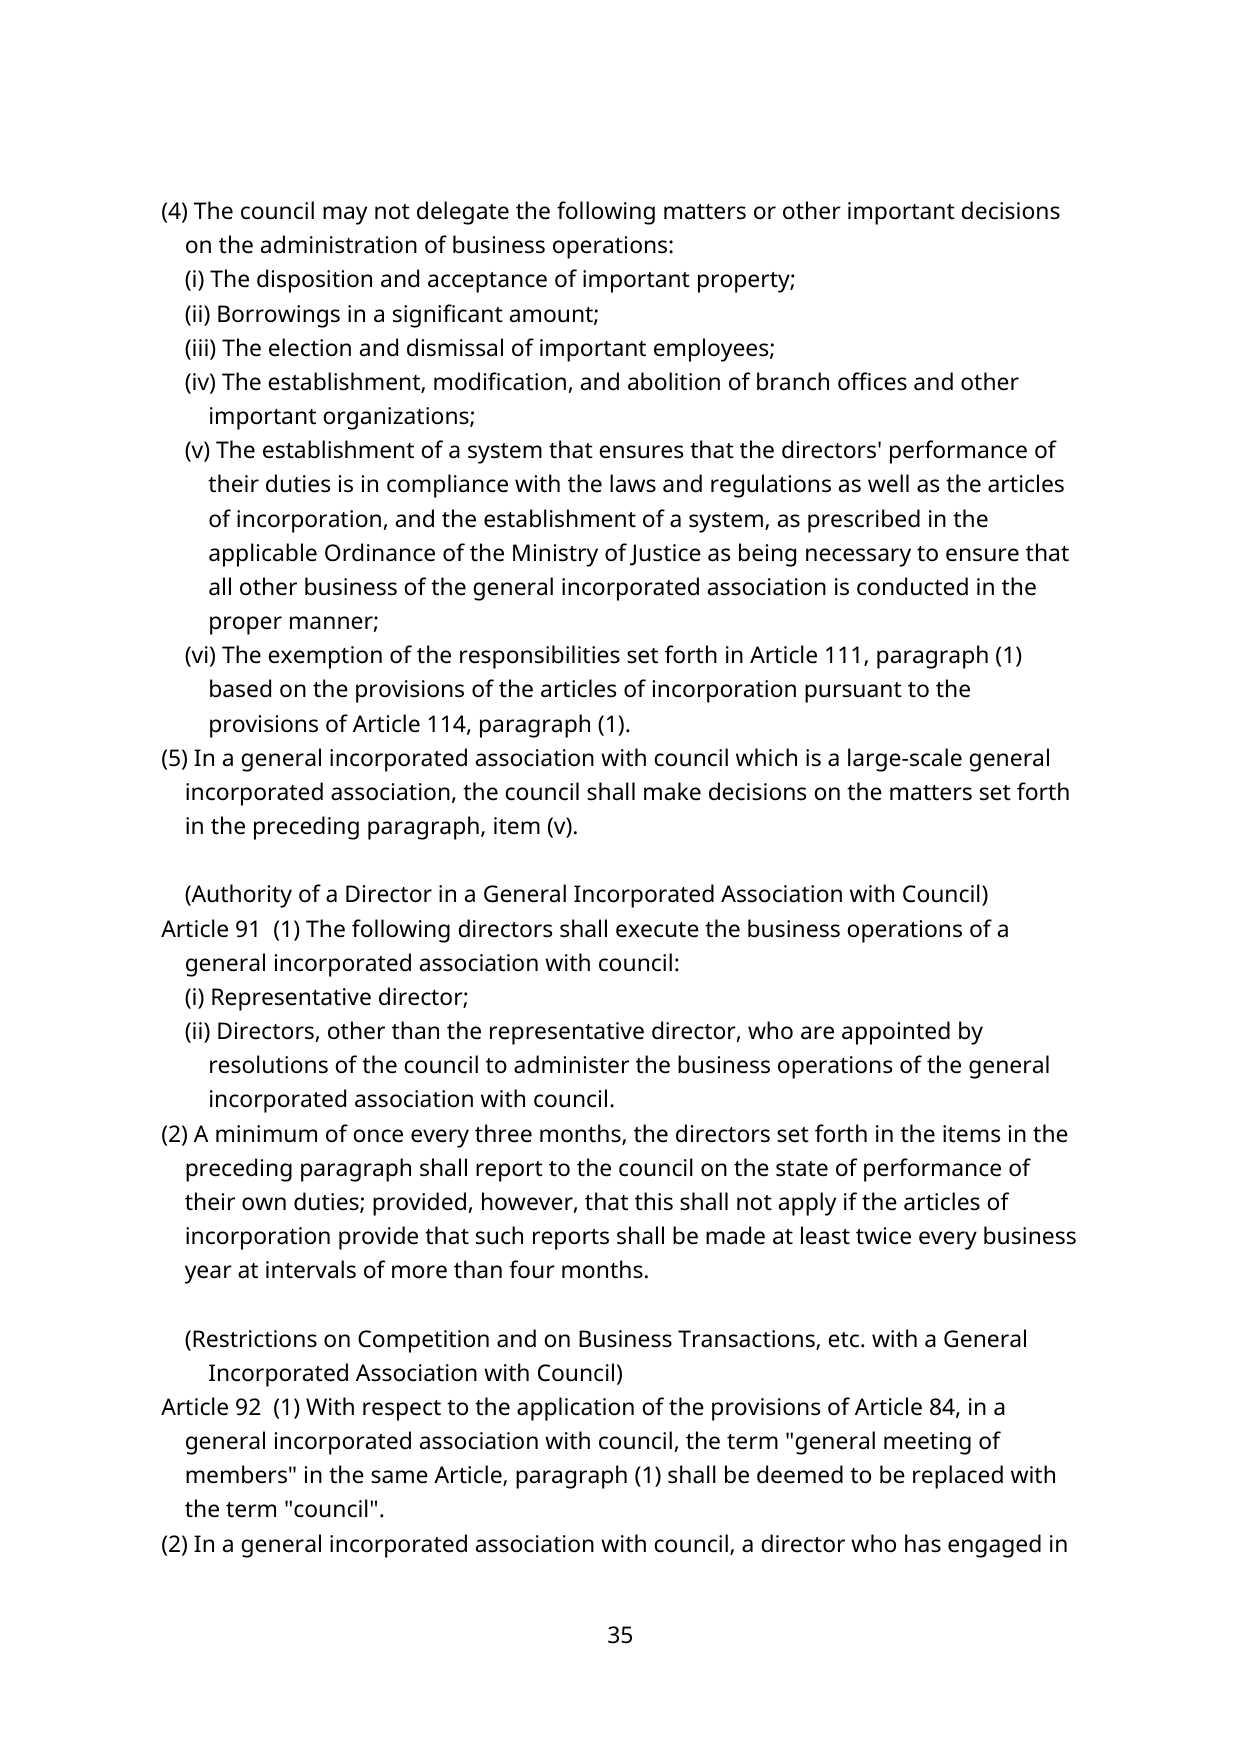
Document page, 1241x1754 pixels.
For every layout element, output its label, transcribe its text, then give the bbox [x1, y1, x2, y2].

text (Authority of a Director in a General Incorporated Association with Council) [184, 877, 1079, 911]
text (ii) Borrowings in a significant amount; [184, 296, 1079, 330]
text Article 91 (1) The following directors shall execute the business operations of a general incorporated association with council: [161, 911, 1079, 979]
text (iv) The establishment, modification, and abolition of branch offices and other important organizations; [184, 364, 1079, 433]
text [161, 1526, 1079, 1560]
text (4) The council may not delegate the following matters or other important decisions on the administration of business operations: [161, 194, 1079, 262]
text (v) The establishment of a system that ensures that the directors' performance of their duties is in compliance with the laws and regulations as well as the articles of incorporation, and the establishment of a system, as prescribed in the applicable Ordinance of the Ministry of Justice as being necessary to ensure that all other business of the general incorporated association is conducted in the proper manner; [184, 433, 1079, 638]
text (i) Representative director; [184, 979, 1079, 1014]
text (Restrictions on Competition and on Business Transactions, etc. with a General Incorporated Association with Council) [184, 1321, 1079, 1389]
text Article 92 (1) With respect to the application of the provisions of Article 84, in a general incorporated association with council, the term "general meeting of members" in the same Article, paragraph (1) shall be deemed to be replaced with the term "council". [161, 1389, 1079, 1526]
text (5) In a general incorporated association with council which is a large-scale general incorporated association, the council shall make decisions on the matters set forth in the preceding paragraph, item (v). [161, 740, 1079, 843]
text (ii) Directors, other than the representative director, who are appointed by resolutions of the council to administer the business operations of the general incorporated association with council. [184, 1014, 1079, 1116]
text (i) The disposition and acceptance of important property; [184, 262, 1079, 296]
text (2) A minimum of once every three months, the directors set forth in the items in the preceding paragraph shall report to the council on the state of performance of their own duties; provided, however, that this shall not apply if the articles of incorporation provide that such reports shall be made at least twice every business year at intervals of more than four months. [161, 1116, 1079, 1287]
text (iii) The election and dismissal of important employees; [184, 330, 1079, 364]
text (vi) The exemption of the responsibilities set forth in Article 111, paragraph (1) based on the provisions of the articles of incorporation pursuant to the provisions of Article 114, paragraph (1). [184, 638, 1079, 740]
